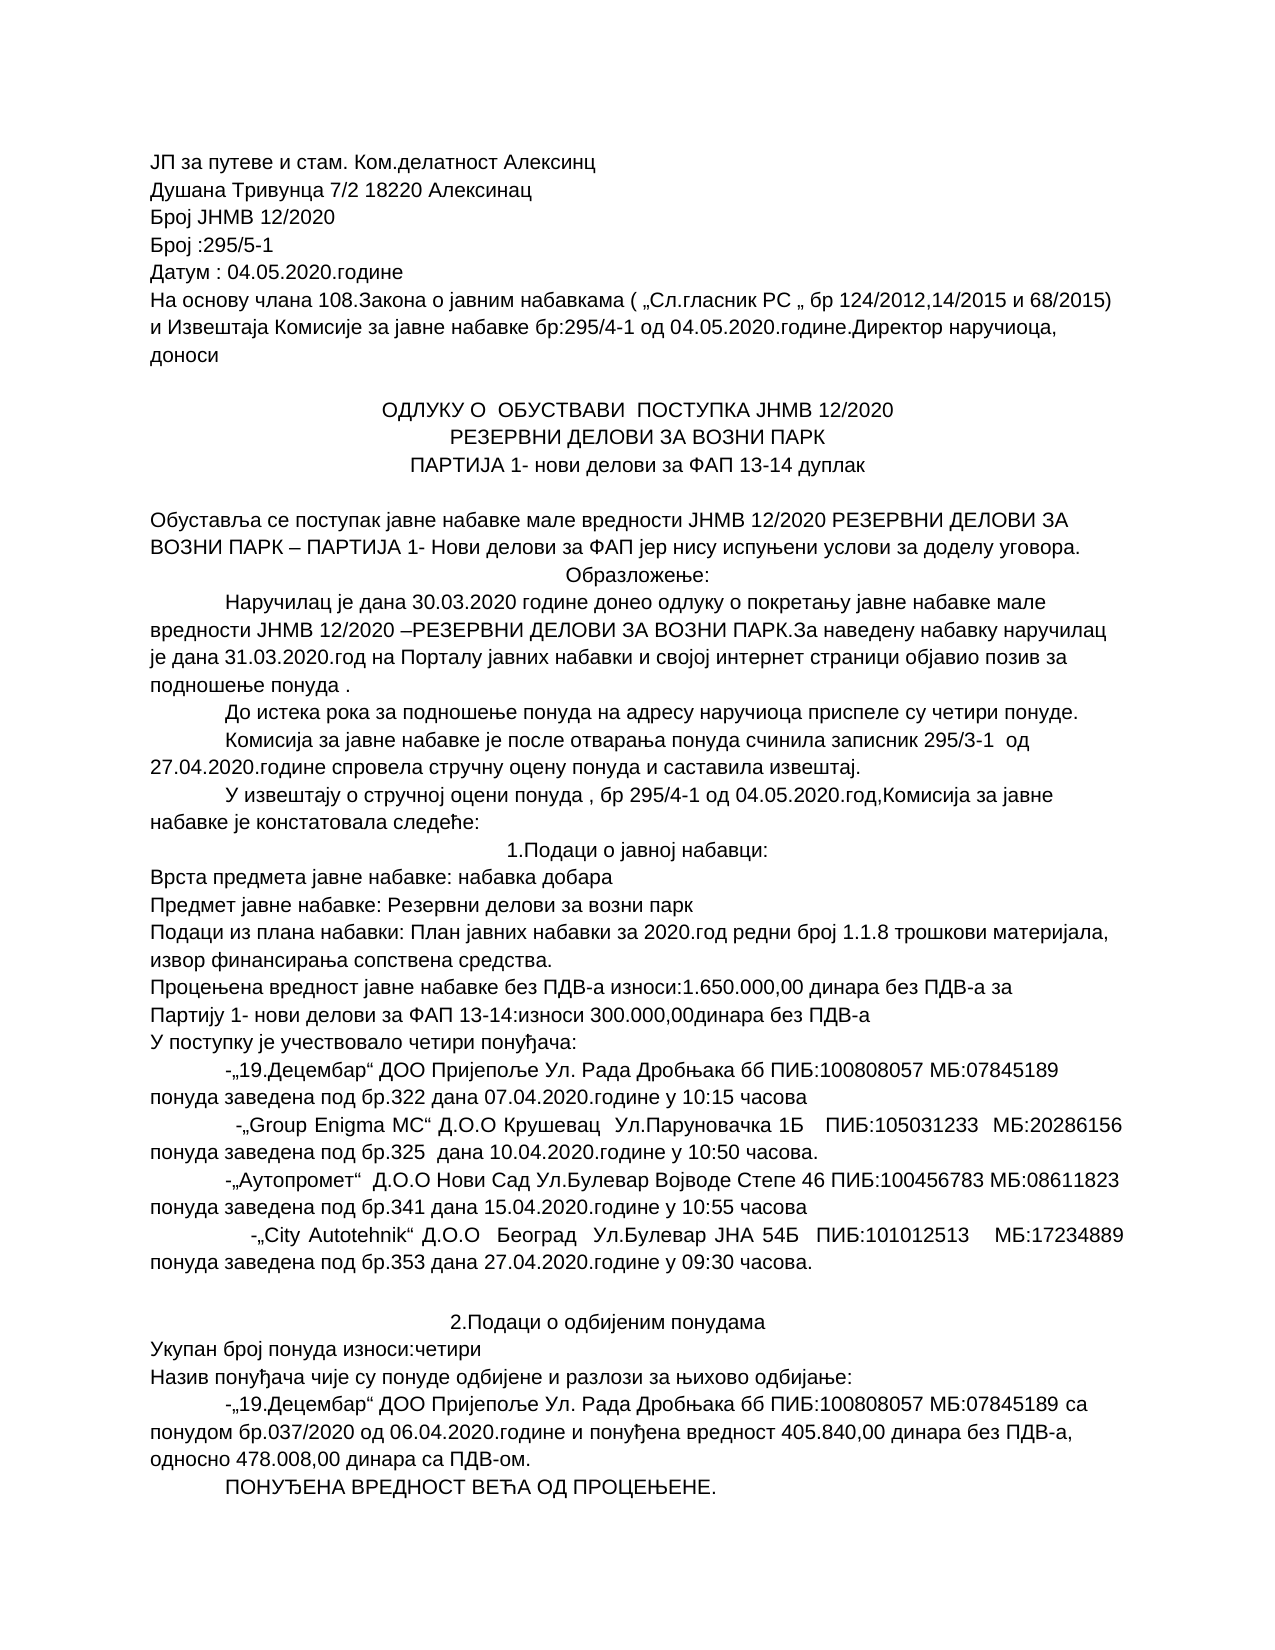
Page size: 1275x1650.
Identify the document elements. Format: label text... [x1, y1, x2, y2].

text -„Group Enigma MC“ Д.О.О Крушевац Ул.Паруновачка 1Б ПИБ:105031233 МБ:20286156 понуда заведена под бр.325 дана 10.04.2020.године у 10:50 часова. [150, 1112, 1125, 1164]
text Укупан број понуда износи:четири [150, 1337, 1125, 1361]
text Назив понуђача чије су понуде одбијене и разлози за њихово одбијање: [150, 1365, 1125, 1389]
text 2.Подаци о одбијеним понудама [375, 1310, 1125, 1334]
text Број :295/5-1 [150, 232, 1125, 256]
text Број ЈНМВ 12/2020 [150, 205, 1125, 229]
text -„19.Децембар“ ДОО Пријепоље Ул. Рада Дробњака бб ПИБ:100808057 МБ:07845189 понуда заведена под бр.322 дана 07.04.2020.године у 10:15 часова [150, 1057, 1125, 1109]
text ПОНУЂЕНА ВРЕДНОСТ ВЕЋА ОД ПРОЦЕЊЕНЕ. [150, 1475, 1125, 1499]
text Врста предмета јавне набавке: набавка добара [150, 865, 1125, 889]
text Образложење: [150, 562, 1125, 586]
text Комисија за јавне набавке је после отварања понуда счинила записник 295/3-1 од 27.04.2020.године спровела стручну оцену понуда и саставила извештај. [150, 727, 1125, 779]
text Предмет јавне набавке: Резервни делови за возни парк [150, 892, 1125, 916]
text 1.Подаци о јавној набавци: [150, 837, 1125, 861]
text Душана Тривунца 7/2 18220 Алексинац [150, 177, 1125, 201]
text ПАРТИЈА 1- нови делови за ФАП 13-14 дуплак [150, 452, 1125, 476]
text Обуставља се поступак јавне набавке мале вредности ЈНМВ 12/2020 РЕЗЕРВНИ ДЕЛОВИ ЗА ВОЗНИ ПАРК – ПАРТИЈА 1- Нови делови за ФАП јер нису испуњени услови за доделу уговора. [150, 507, 1125, 559]
text доноси [150, 342, 1125, 366]
text У извештају о стручној оцени понуда , бр 295/4-1 од 04.05.2020.год,Комисија за јавне набавке је констатовала следеће: [150, 782, 1125, 834]
text РЕЗЕРВНИ ДЕЛОВИ ЗА ВОЗНИ ПАРК [150, 425, 1125, 449]
text -„City Autotehnik“ Д.О.О Београд Ул.Булевар ЈНА 54Б ПИБ:101012513 МБ:17234889 понуда заведена под бр.353 дана 27.04.2020.године у 09:30 часова. [150, 1222, 1125, 1274]
text Датум : 04.05.2020.године [150, 260, 1125, 284]
text Подаци из плана набавки: План јавних набавки за 2020.год редни број 1.1.8 трошкови материјала, извор финансирања сопствена средства. [150, 920, 1125, 971]
text ЈП за путеве и стам. Ком.делатност Алексинц [150, 150, 1125, 174]
text Партију 1- нови делови за ФАП 13-14:износи 300.000,00динара без ПДВ-а [150, 1002, 1125, 1026]
text До истека рока за подношење понуда на адресу наручиоца приспеле су четири понуде. [150, 700, 1125, 724]
text -„Аутопромет“ Д.О.О Нови Сад Ул.Булевар Војводе Степе 46 ПИБ:100456783 MБ:08611823 понуда заведена под бр.341 дана 15.04.2020.године у 10:55 часова [150, 1167, 1125, 1219]
text На основу члана 108.Закона о јавним набавкама ( „Сл.гласник РС „ бр 124/2012,14/2015 и 68/2015) и Извештаја Комисије за јавне набавке бр:295/4-1 од 04.05.2020.године.Директор наручиоца, [150, 287, 1125, 339]
text У поступку је учествовало четири понуђача: [150, 1030, 1125, 1054]
text -„19.Децембар“ ДОО Пријепоље Ул. Рада Дробњака бб ПИБ:100808057 МБ:07845189 са понудом бр.037/2020 од 06.04.2020.године и понуђена вредност 405.840,00 динара без ПДВ-а, односно 478.008,00 динара са ПДВ-ом. [150, 1392, 1125, 1471]
text Наручилац је дана 30.03.2020 године донео одлуку о покретању јавне набавке мале вредности ЈНМВ 12/2020 –РЕЗЕРВНИ ДЕЛОВИ ЗА ВОЗНИ ПАРК.За наведену набавку наручилац је дана 31.03.2020.год на Порталу јавних набавки и својој интернет страници објавио позив за подношење понуда . [150, 590, 1125, 696]
text Процењена вредност јавне набавке без ПДВ-а износи:1.650.000,00 динара без ПДВ-а за [150, 975, 1125, 999]
text ОДЛУКУ О ОБУСТВАВИ ПОСТУПКА ЈНМВ 12/2020 [150, 397, 1125, 421]
